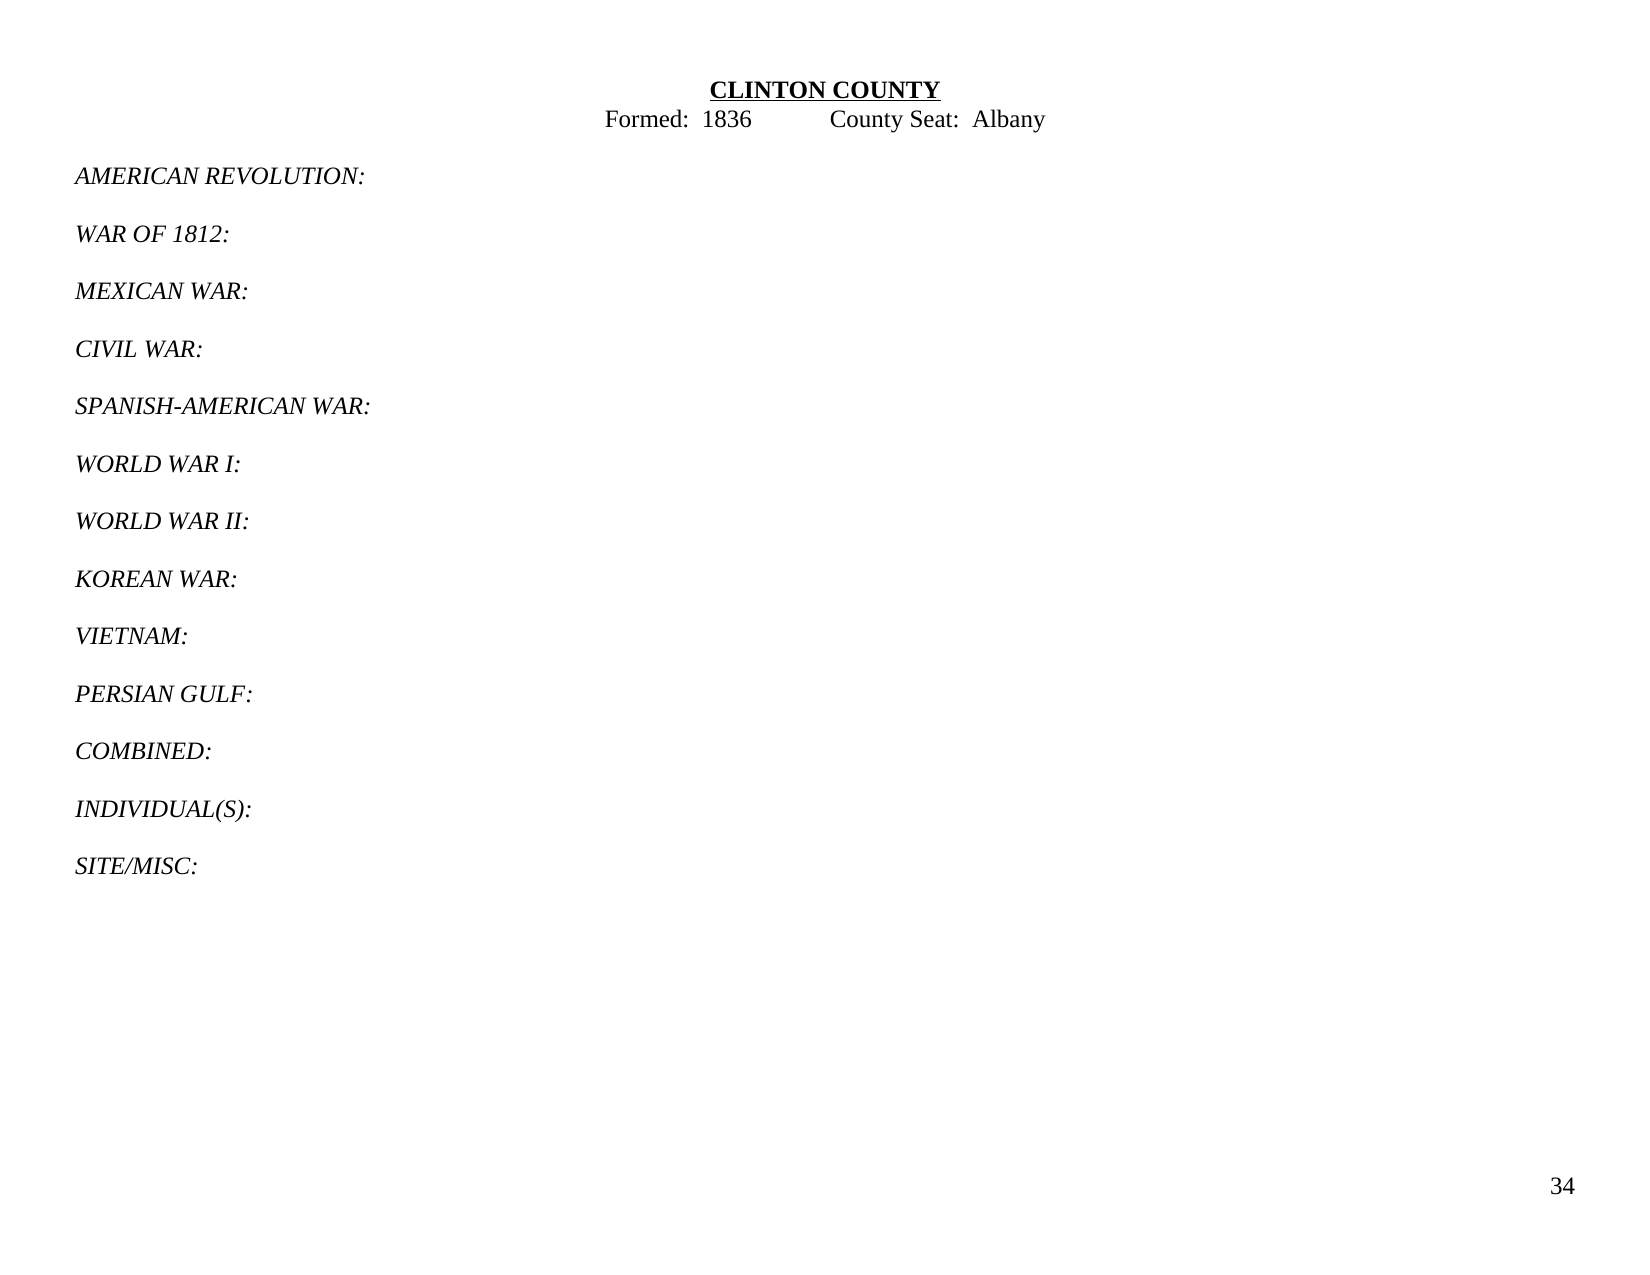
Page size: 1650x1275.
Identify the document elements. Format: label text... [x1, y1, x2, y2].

text Formed: 1836 County Seat: [75, 104, 1575, 132]
text INDIVIDUAL(S): [75, 794, 1575, 851]
text KOREAN WAR: [75, 564, 1575, 592]
text : [75, 621, 1575, 650]
text SPANISH-AMERICAN WAR: [75, 391, 1575, 420]
text : [75, 679, 1575, 707]
text AMERICAN REVOLUTION: [75, 161, 1575, 190]
text CIVIL WAR: [75, 334, 1575, 362]
text MEXICAN WAR: [75, 276, 1575, 305]
text WORLD WAR I: [75, 449, 1575, 477]
text WORLD WAR II: [75, 506, 1575, 535]
text COMBINED: [75, 736, 1575, 765]
text WAR OF 1812: [75, 219, 1575, 247]
text SITE/MISC: [75, 851, 1575, 909]
